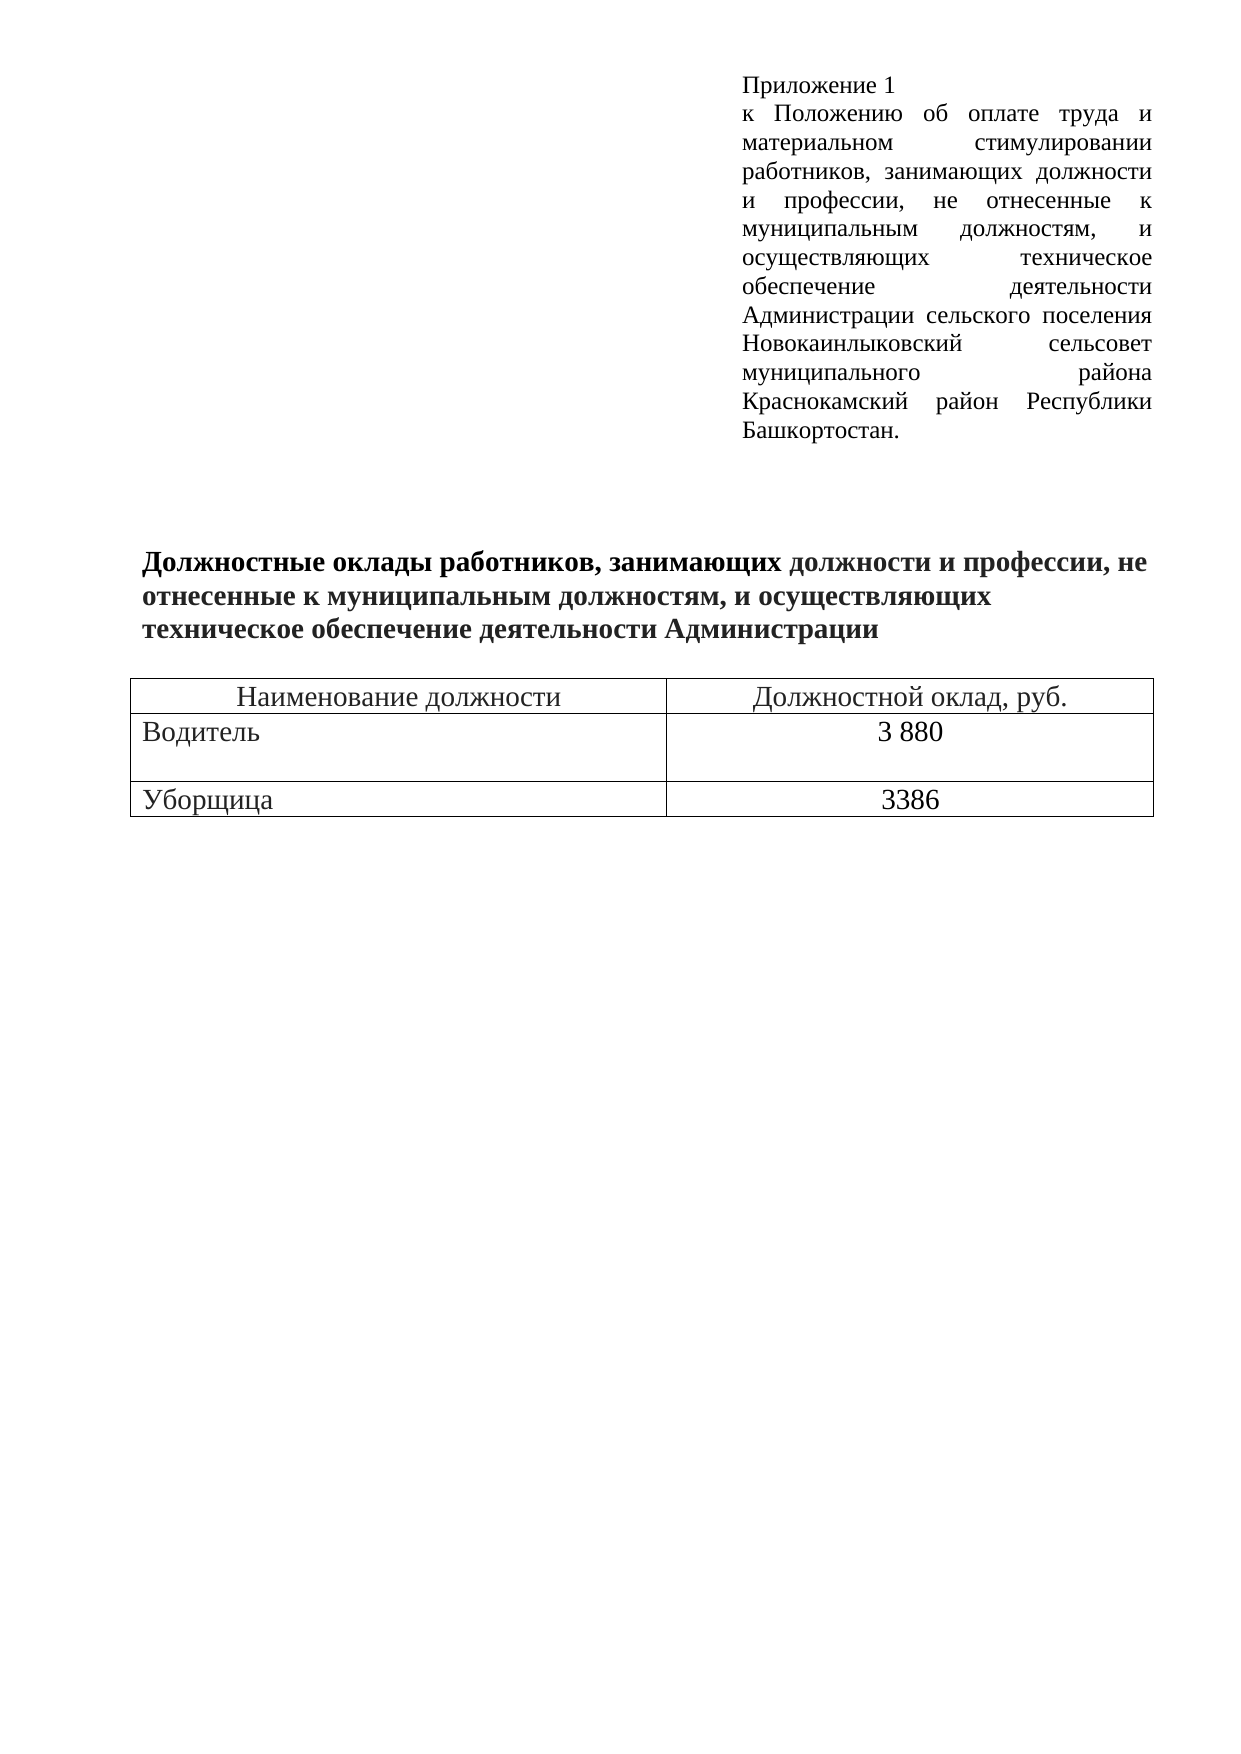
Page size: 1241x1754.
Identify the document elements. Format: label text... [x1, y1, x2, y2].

text к Положению об оплате труда и материальном стимулировании работников, занимающих должности и профессии, не отнесенные к муниципальным должностям, и осуществляющих техническое обеспечение деятельности Администрации сельского поселения Новокаинлыковский сельсовет муниципального района Краснокамский район Республики Башкортостан. [742, 98, 1152, 443]
table_cell Уборщица [131, 782, 666, 816]
text Приложение 1 [742, 70, 1152, 98]
table_cell 3 880 [667, 714, 1153, 781]
table_header Должностной оклад, руб. [667, 679, 1153, 713]
table_header Наименование должности [131, 679, 666, 713]
text Должностные оклады работников, занимающих должности и профессии, не отнесенные к муниципальным должностям, и осуществляющих техническое обеспечение деятельности Администрации [142, 544, 1152, 645]
table_cell Водитель [131, 714, 666, 781]
table_cell 3386 [667, 782, 1153, 816]
